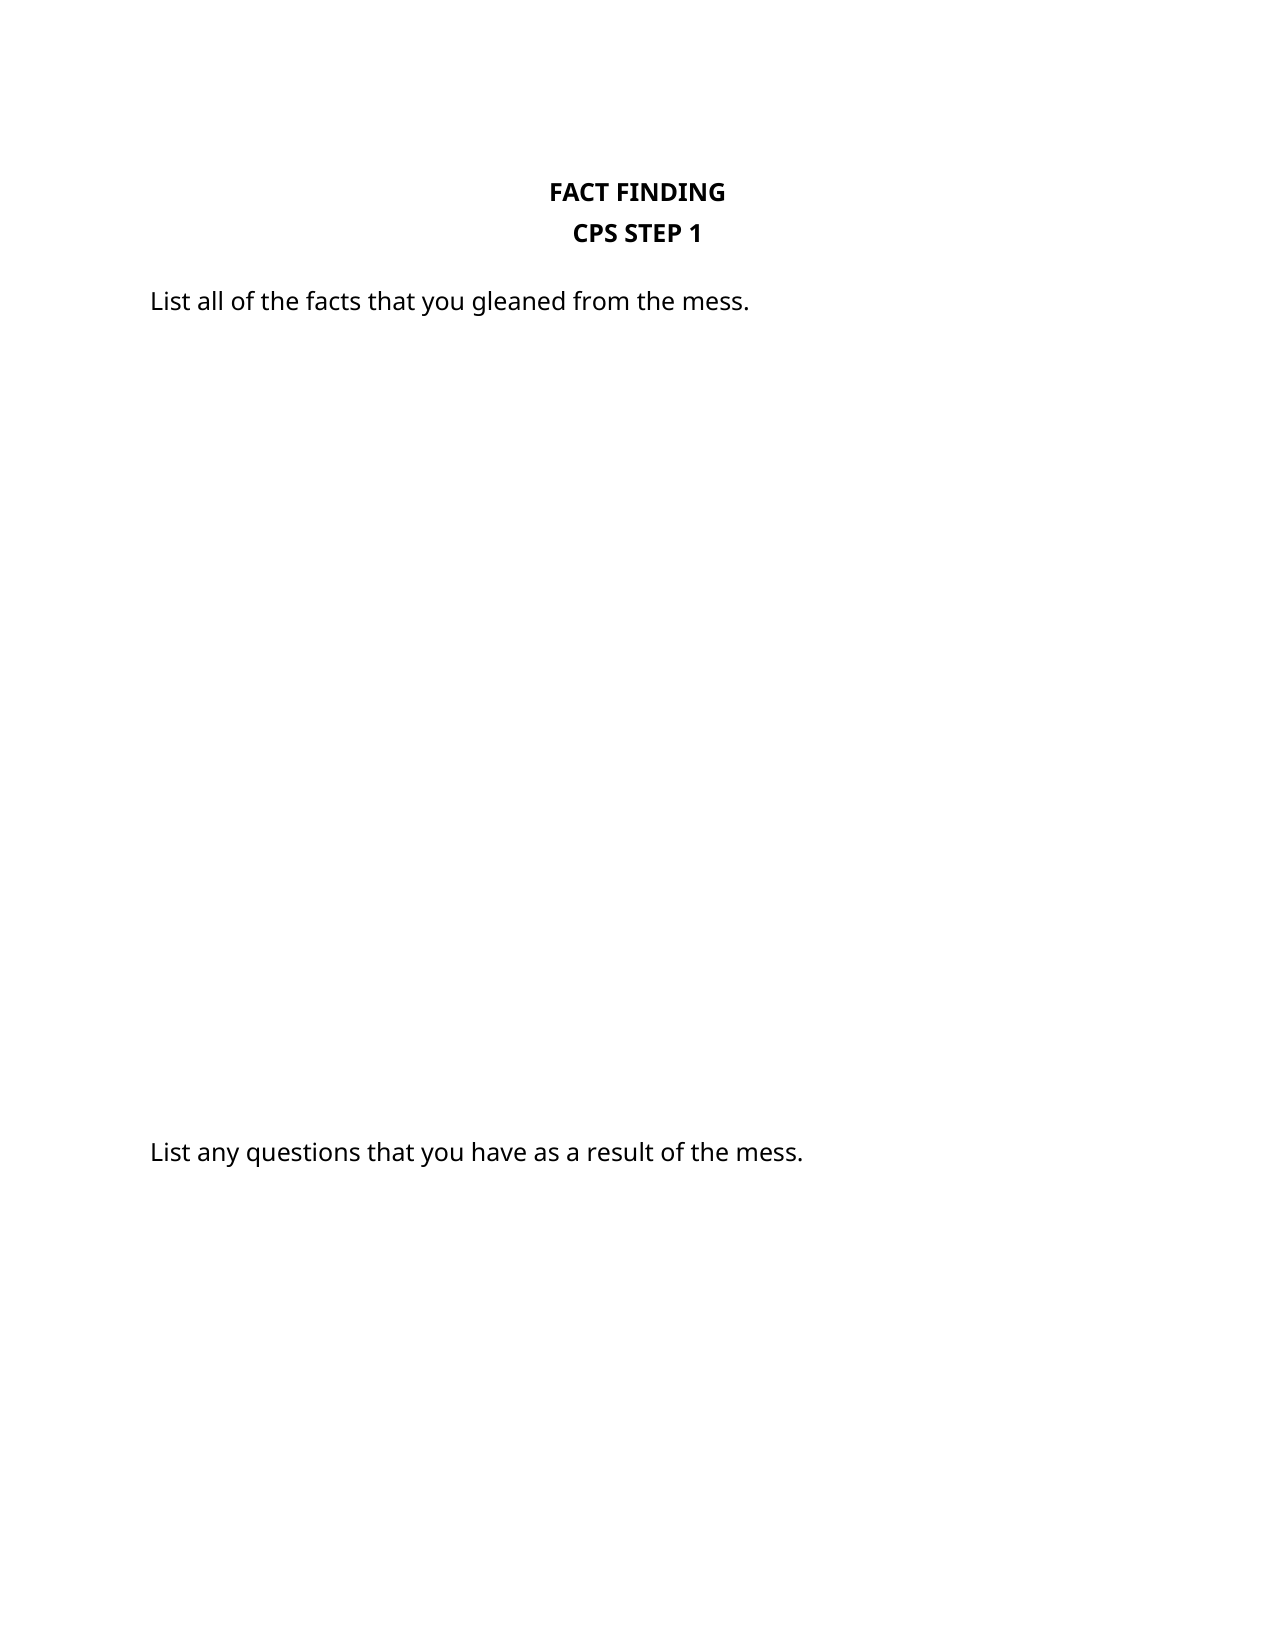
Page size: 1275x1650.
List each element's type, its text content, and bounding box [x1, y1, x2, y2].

text List all of the facts that you gleaned from the mess. [150, 283, 1125, 317]
text CPS STEP 1 [150, 215, 1125, 249]
text FACT FINDING [150, 175, 1125, 209]
text List any questions that you have as a result of the mess. [150, 1135, 1125, 1169]
